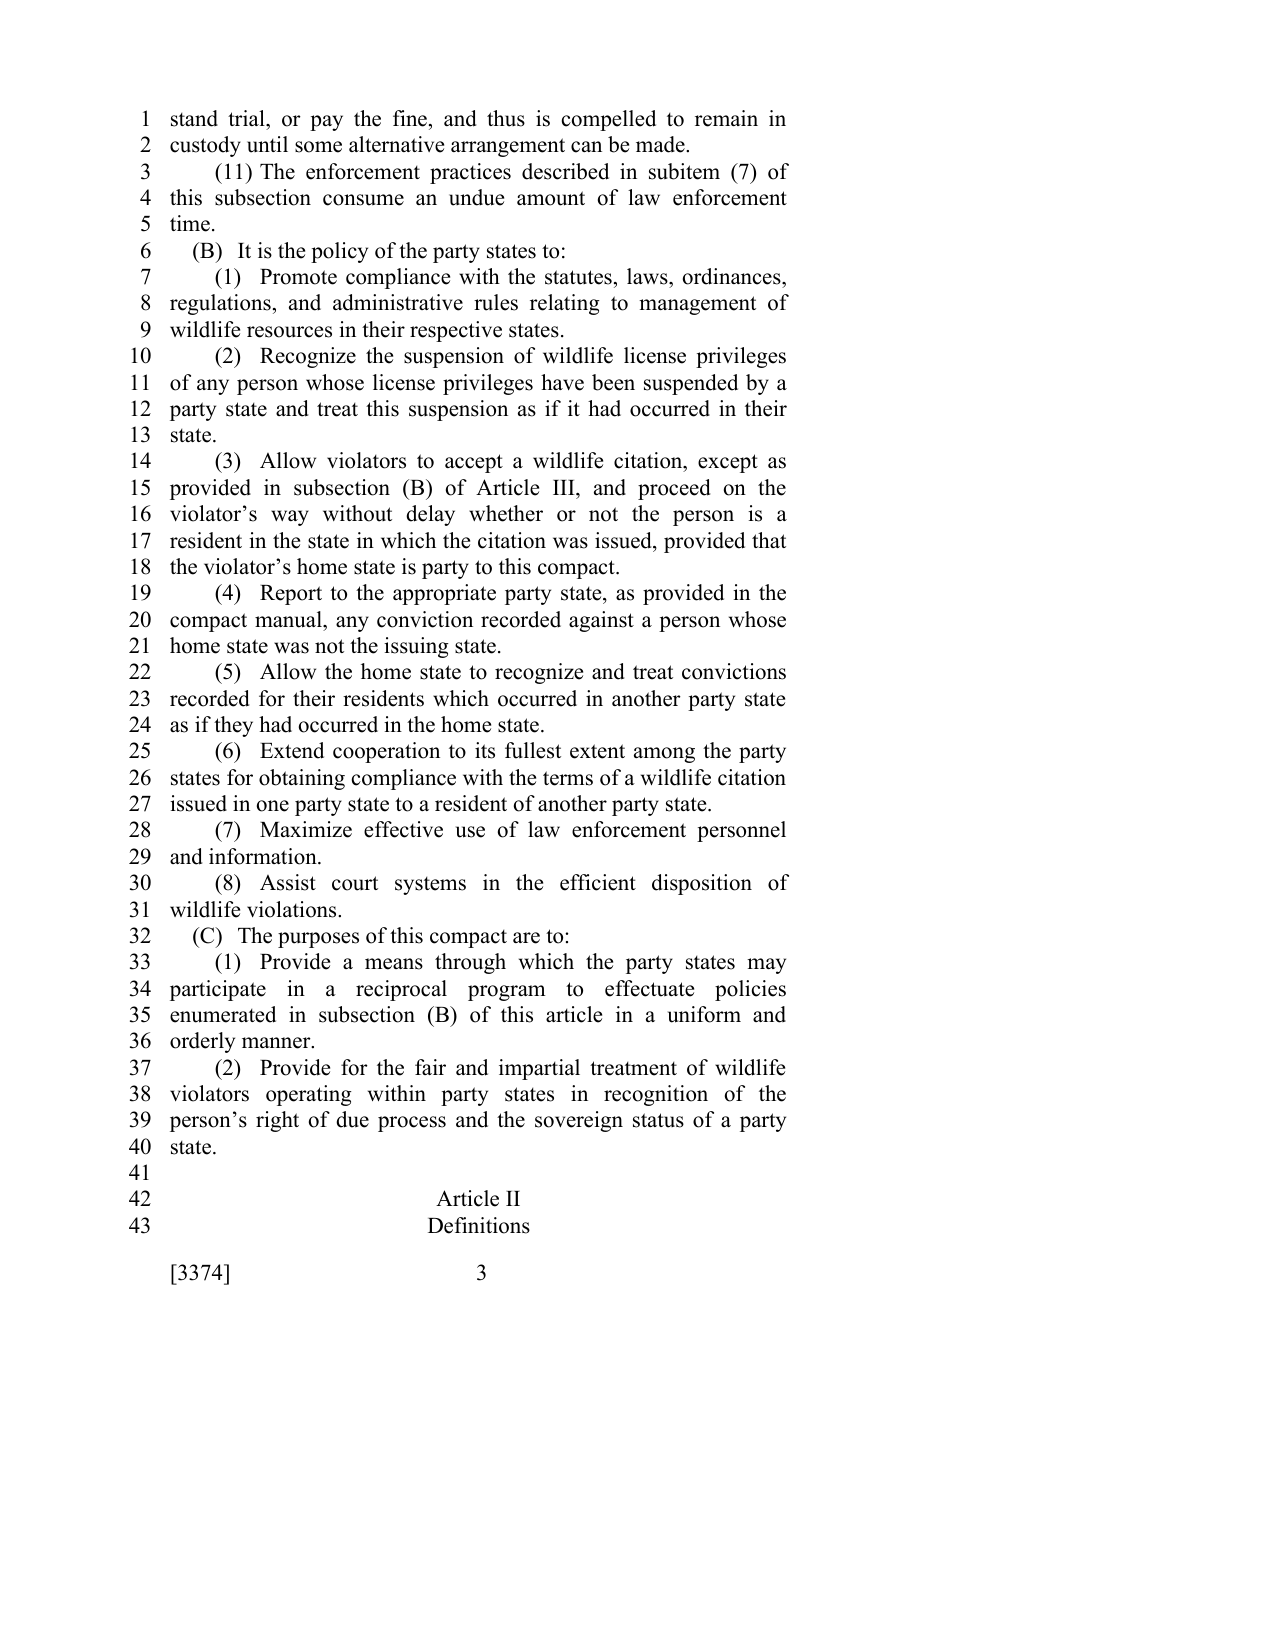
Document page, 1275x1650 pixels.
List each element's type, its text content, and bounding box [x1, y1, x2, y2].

text (11) The enforcement practices described in subitem (7) of this subsection consume an undue amount of law enforcement time. [169, 158, 787, 237]
text (2) Recognize the suspension of wildlife license privileges of any person whose license privileges have been suspended by a party state and treat this suspension as if it had occurred in their state. [169, 342, 787, 448]
text (1) Provide a means through which the party states may participate in a reciprocal program to effectuate policies enumerated in subsection (B) of this article in a uniform and orderly manner. [169, 948, 787, 1054]
text (1) Promote compliance with the statutes, laws, ordinances, regulations, and administrative rules relating to management of wildlife resources in their respective states. [169, 263, 787, 342]
text (4) Report to the appropriate party state, as provided in the compact manual, any conviction recorded against a person whose home state was not the issuing state. [169, 579, 787, 658]
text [169, 105, 787, 158]
text (7) Maximize effective use of law enforcement personnel and information. [169, 817, 787, 869]
text (6) Extend cooperation to its fullest extent among the party states for obtaining compliance with the terms of a wildlife citation issued in one party state to a resident of another party state. [169, 737, 787, 817]
text Article II [169, 1186, 787, 1212]
text (5) Allow the home state to recognize and treat convictions recorded for their residents which occurred in another party state as if they had occurred in the home state. [169, 658, 787, 737]
text (3) Allow violators to accept a wildlife citation, except as provided in subsection (B) of Article III, and proceed on the violator’s way without delay whether or not the person is a resident in the state in which the citation was issued, provided that the violator’s home state is party to this compact. [169, 448, 787, 579]
text (B) It is the policy of the party states to: [169, 237, 787, 263]
text Definitions [169, 1212, 787, 1238]
text (C) The purposes of this compact are to: [169, 922, 787, 948]
text (2) Provide for the fair and impartial treatment of wildlife violators operating within party states in recognition of the person’s right of due process and the sovereign status of a party state. [169, 1054, 787, 1159]
text (8) Assist court systems in the efficient disposition of wildlife violations. [169, 869, 787, 922]
